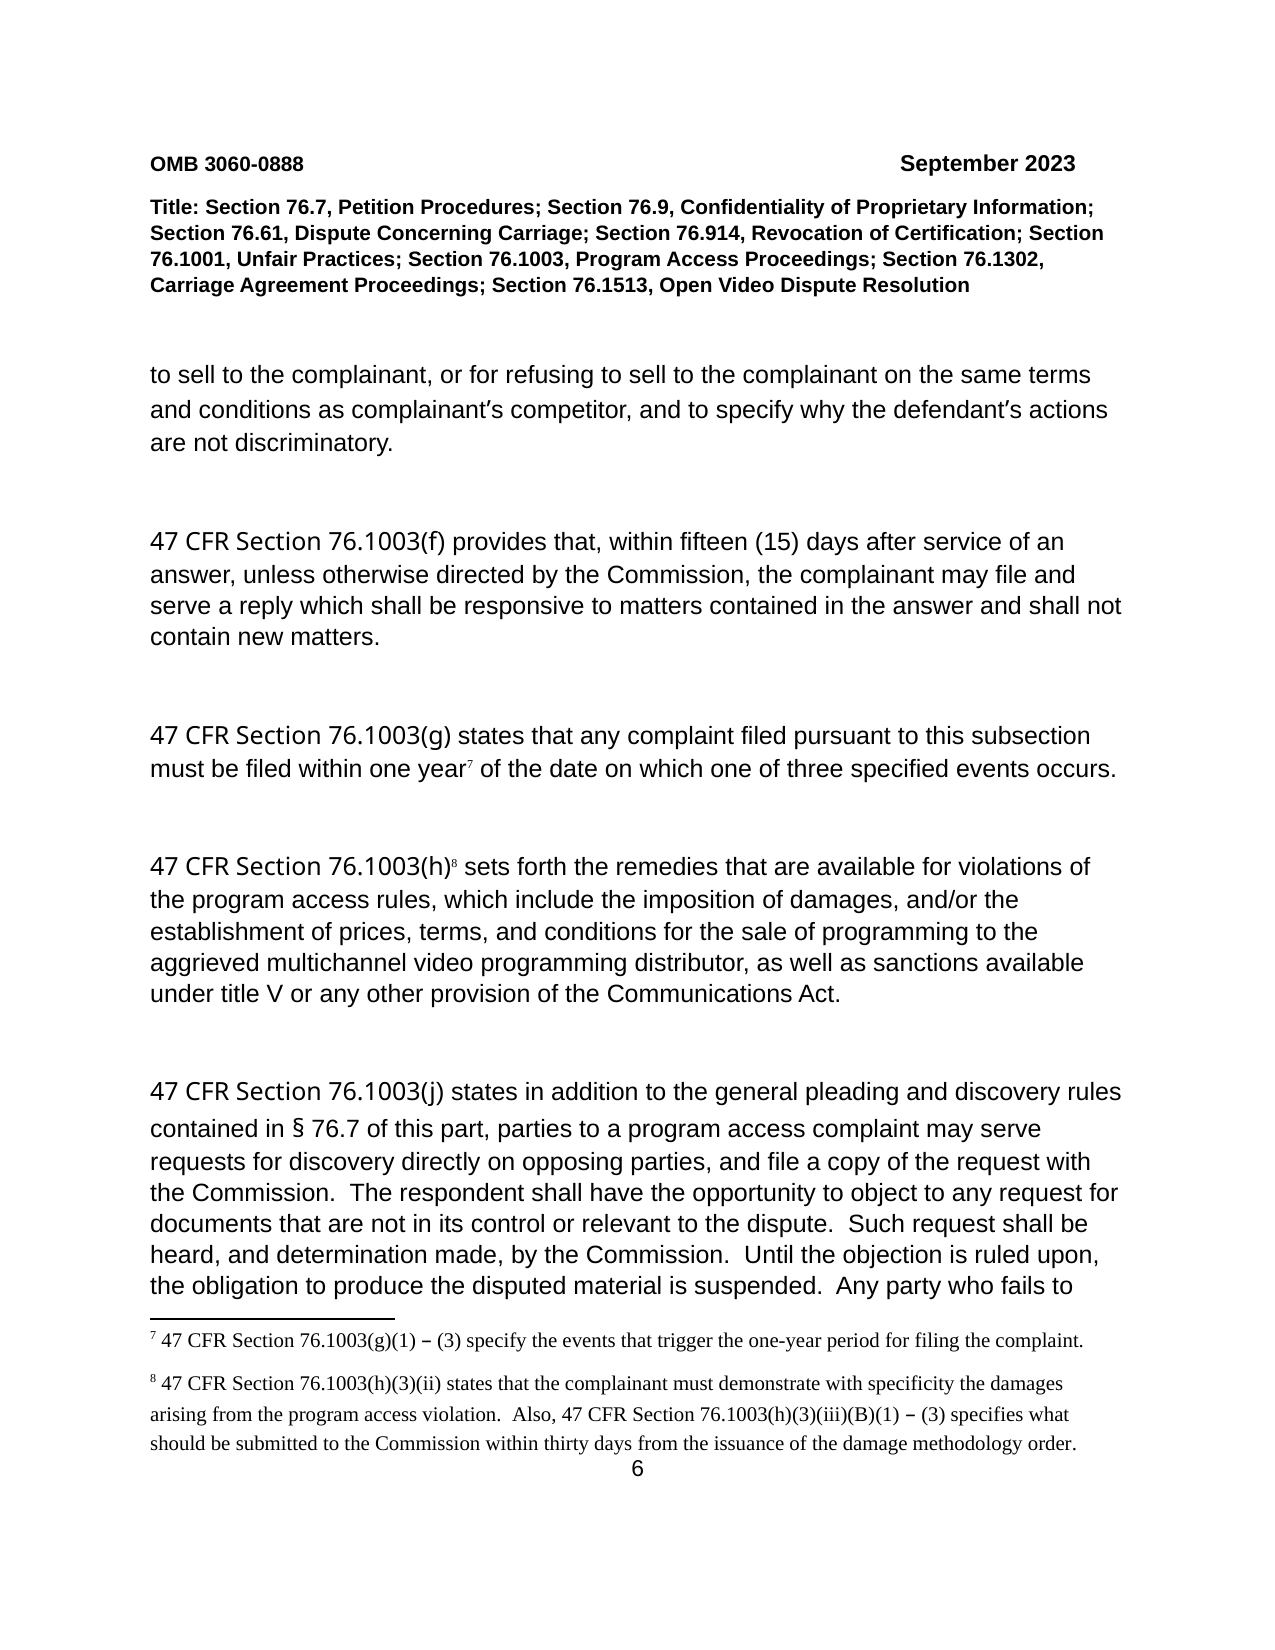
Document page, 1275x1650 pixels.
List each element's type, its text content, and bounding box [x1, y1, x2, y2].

text 47 CFR Section 76.1003(f) provides that, within fifteen (15) days after service of an answer, unless otherwise directed by the Commission, the complainant may file and serve a reply which shall be responsive to matters contained in the answer and shall not contain new matters. [150, 523, 1125, 651]
text 47 CFR Section 76.1003(g) states that any complaint filed pursuant to this subsection must be filed within one year of the date on which one of three specified events occurs. [150, 717, 1125, 782]
text 47 CFR Section 76.1003(h) sets forth the remedies that are available for violations of the program access rules, which include the imposition of damages, and/or the establishment of prices, terms, and conditions for the sale of programming to the aggrieved multichannel video programming distributor, as well as sanctions available under title V or any other provision of the Communications Act. [150, 849, 1125, 1007]
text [150, 360, 1125, 457]
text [150, 1074, 1125, 1300]
